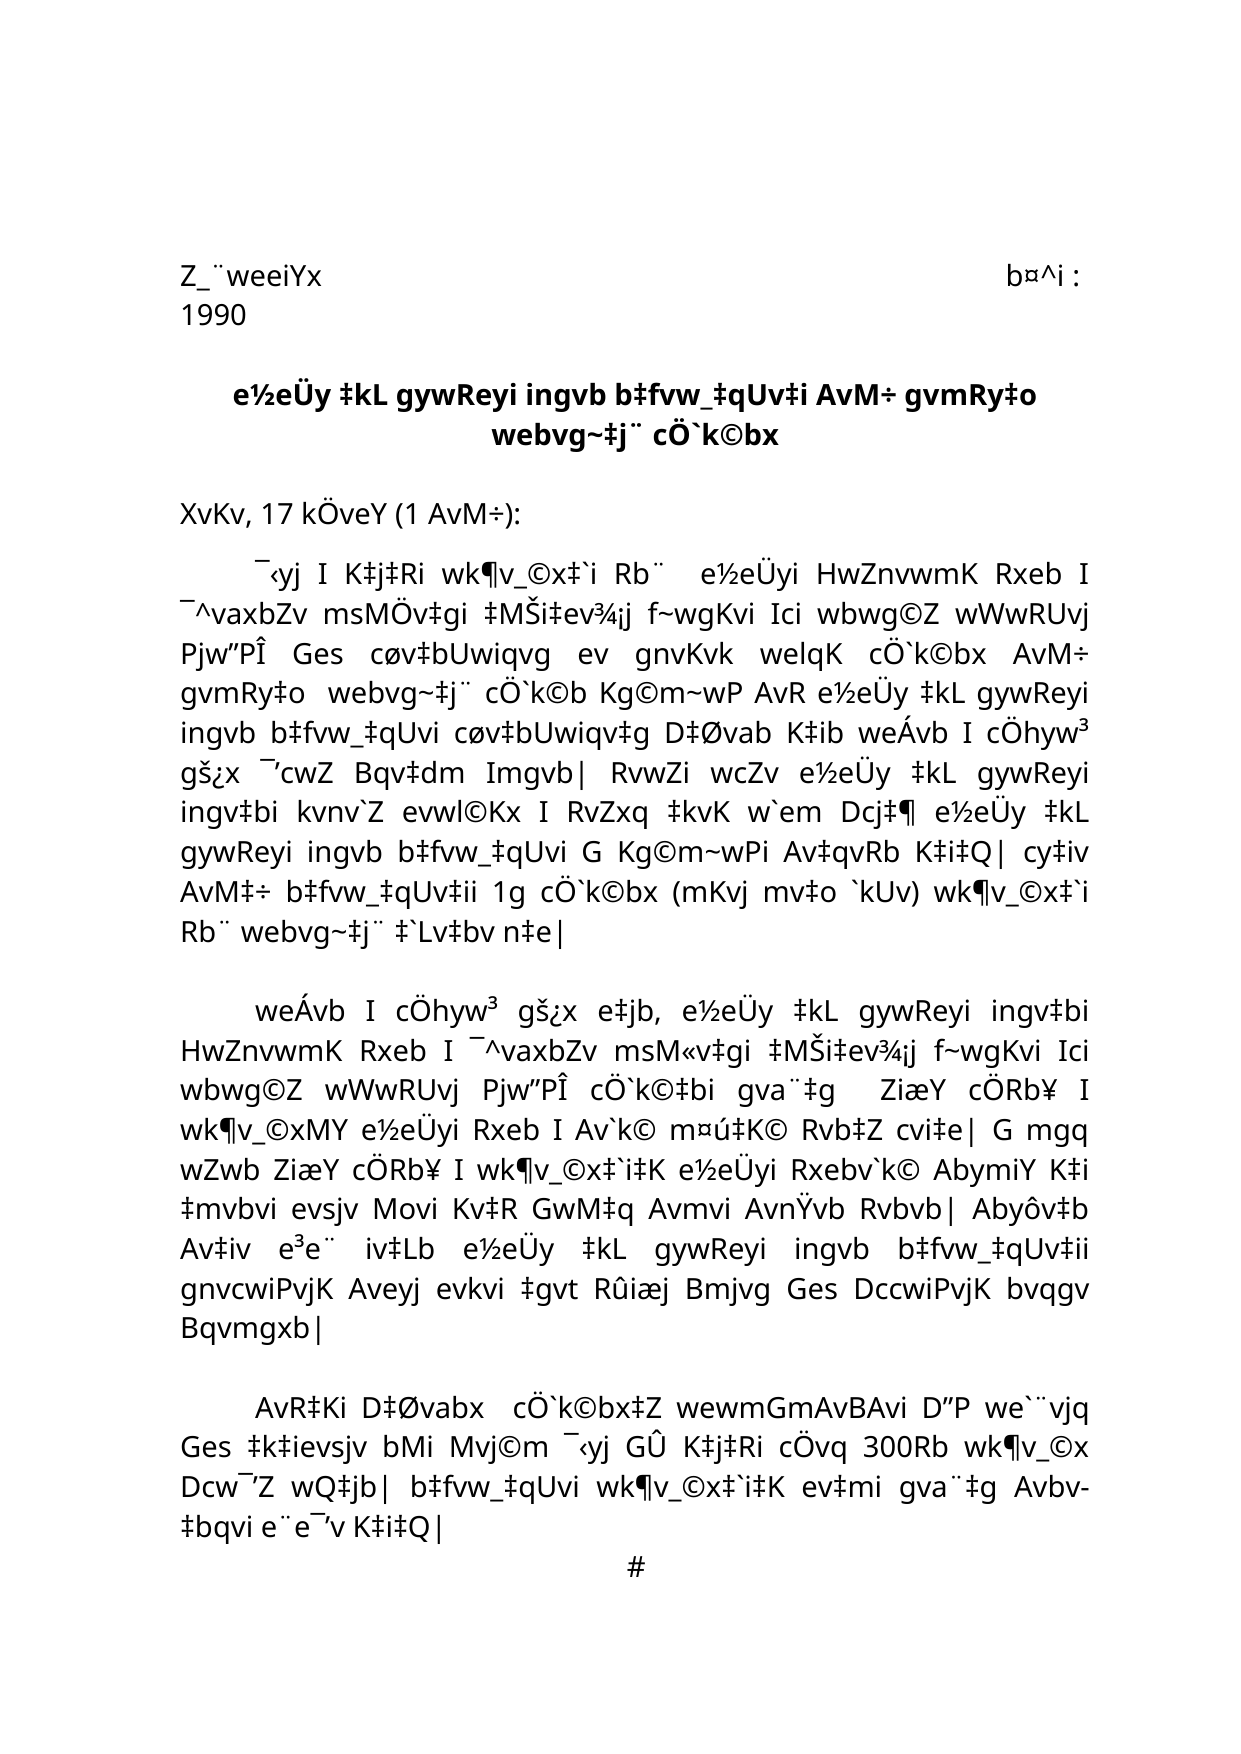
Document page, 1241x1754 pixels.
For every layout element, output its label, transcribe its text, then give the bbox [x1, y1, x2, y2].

text AvR‡Ki D‡Øvabx cÖ`k©bx‡Z wewmGmAvBAvi D”P we`¨vjq Ges ‡k‡ievsjv bMi Mvj©m ¯‹yj GÛ K‡j‡Ri cÖvq 300Rb wk¶v_©x Dcw¯’Z wQ‡jb| b‡fvw_‡qUvi wk¶v_©x‡`i‡K ev‡mi gva¨‡g Avbv-‡bqvi e¨e¯’v K‡i‡Q| [180, 1387, 1090, 1546]
text Z_¨weeiYx b¤^i : 1990 [180, 255, 1090, 334]
text ¯‹yj I K‡j‡Ri wk¶v_©x‡`i Rb¨ e½eÜyi HwZnvwmK Rxeb I ¯^vaxbZv msMÖv‡gi ‡MŠi‡ev¾¡j f~wgKvi Ici wbwg©Z wWwRUvj Pjw”PÎ Ges cøv‡bUwiqvg ev gnvKvk welqK cÖ`k©bx AvM÷ gvmRy‡o webvg~‡j¨ cÖ`k©b Kg©m~wP AvR e½eÜy ‡kL gywReyi ingvb b‡fvw_‡qUvi cøv‡bUwiqv‡g D‡Øvab K‡ib weÁvb I cÖhyw³ gš¿x ¯’cwZ Bqv‡dm Imgvb| RvwZi wcZv e½eÜy ‡kL gywReyi ingv‡bi kvnv`Z evwl©Kx I RvZxq ‡kvK w`em Dcj‡¶ e½eÜy ‡kL gywReyi ingvb b‡fvw_‡qUvi G Kg©m~wPi Av‡qvRb K‡i‡Q| cy‡iv AvM‡÷ b‡fvw_‡qUv‡ii 1g cÖ`k©bx (mKvj mv‡o `kUv) wk¶v_©x‡`i Rb¨ webvg~‡j¨ ‡`Lv‡bv n‡e| [180, 554, 1090, 951]
text weÁvb I cÖhyw³ gš¿x e‡jb, e½eÜy ‡kL gywReyi ingv‡bi HwZnvwmK Rxeb I ¯^vaxbZv msM«v‡gi ‡MŠi‡ev¾¡j f~wgKvi Ici wbwg©Z wWwRUvj Pjw”PÎ cÖ`k©‡bi gva¨‡g ZiæY cÖRb¥ I wk¶v_©xMY e½eÜyi Rxeb I Av`k© m¤ú‡K© Rvb‡Z cvi‡e| G mgq wZwb ZiæY cÖRb¥ I wk¶v_©x‡`i‡K e½eÜyi Rxebv`k© AbymiY K‡i ‡mvbvi evsjv Movi Kv‡R GwM‡q Avmvi AvnŸvb Rvbvb| Abyôv‡b Av‡iv e³e¨ iv‡Lb e½eÜy ‡kL gywReyi ingvb b‡fvw_‡qUv‡ii gnvcwiPvjK Aveyj evkvi ‡gvt Rûiæj Bmjvg Ges DccwiPvjK bvqgv Bqvmgxb| [180, 990, 1090, 1347]
text e½eÜy ‡kL gywReyi ingvb b‡fvw_‡qUv‡i AvM÷ gvmRy‡o webvg~‡j¨ cÖ`k©bx [180, 374, 1090, 453]
text # [180, 1546, 1092, 1586]
text XvKv, 17 kÖveY (1 AvM÷): [180, 493, 1090, 533]
